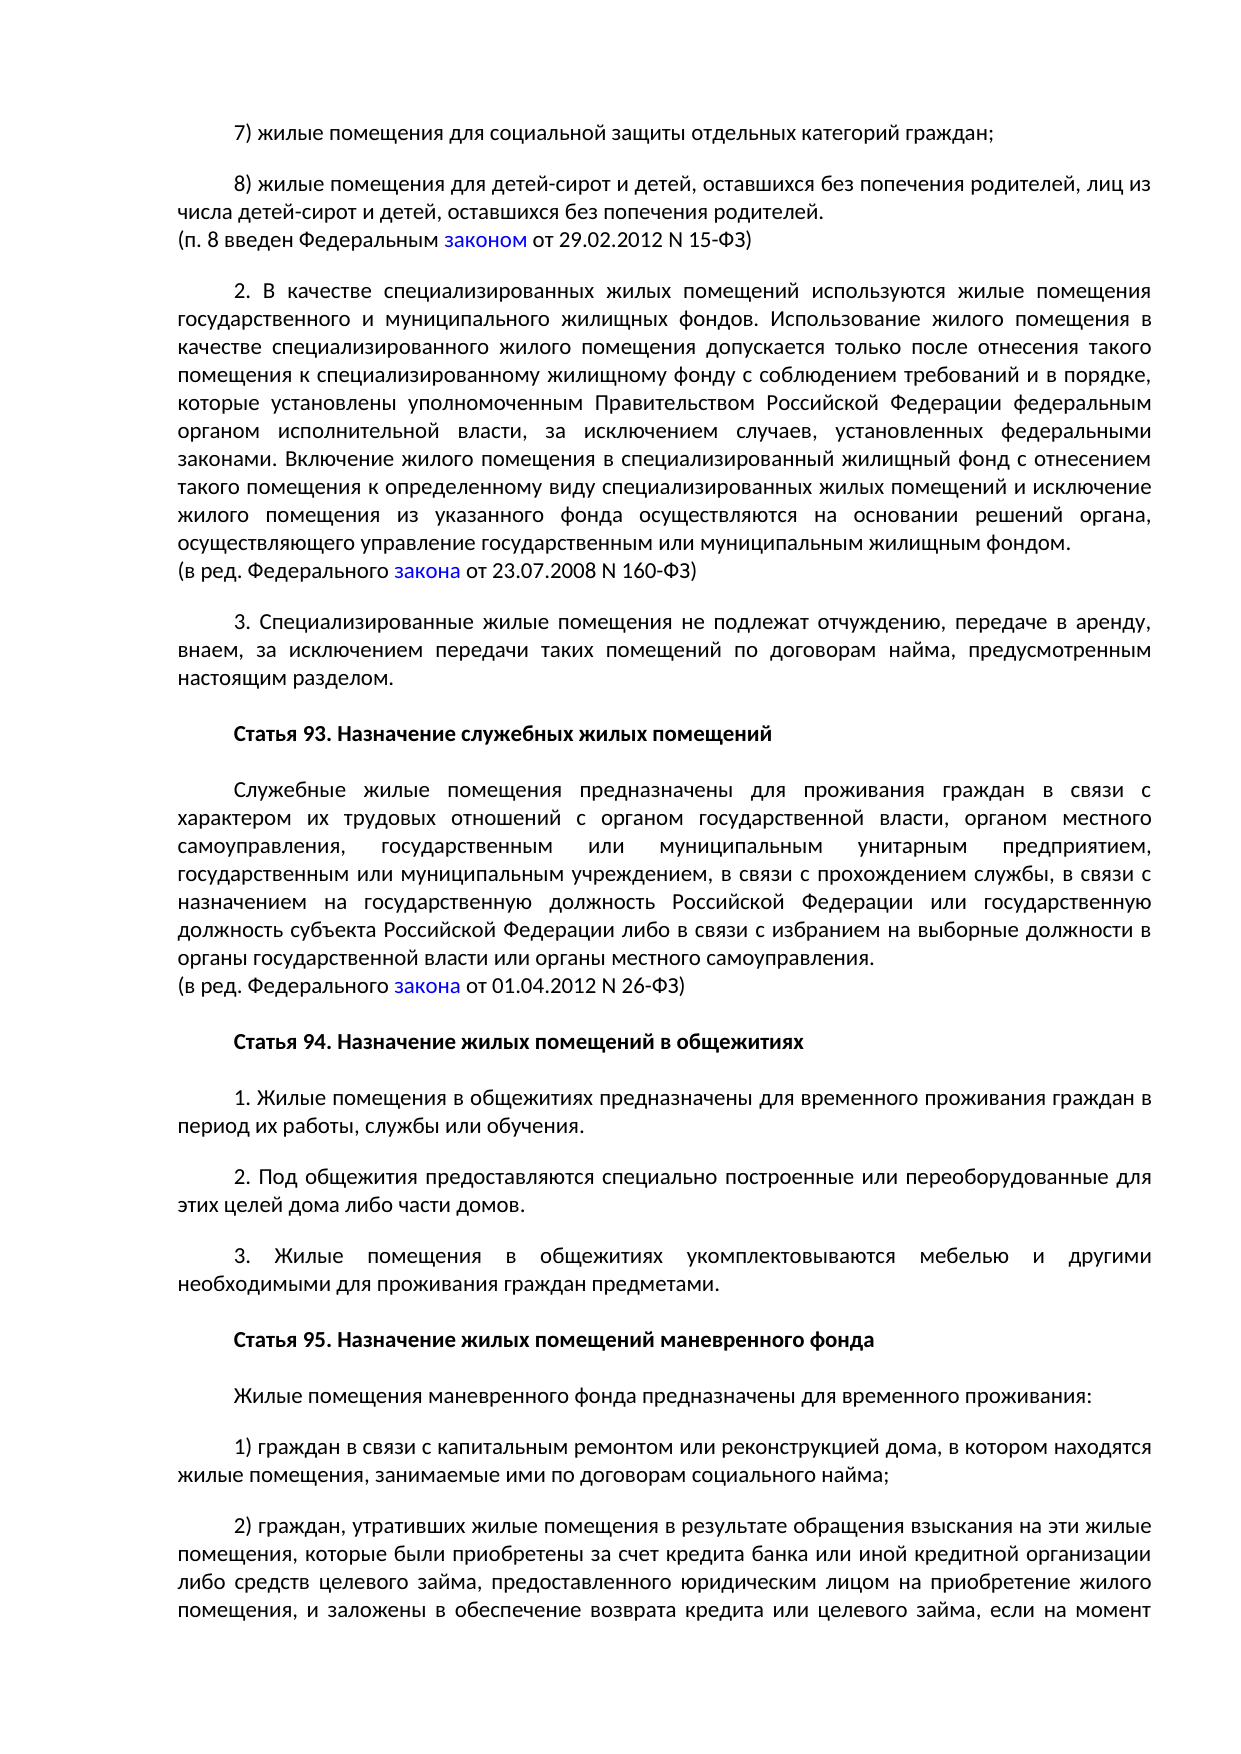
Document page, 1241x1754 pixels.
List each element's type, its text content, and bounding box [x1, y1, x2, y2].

text Жилые помещения маневренного фонда предназначены для временного проживания: [177, 1382, 1152, 1409]
title Статья 94. Назначение жилых помещений в общежитиях [177, 1027, 1152, 1056]
text 2. Под общежития предоставляются специально построенные или переоборудованные для этих целей дома либо части домов. [177, 1162, 1152, 1218]
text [177, 1511, 1152, 1623]
text (в ред. Федерального закона от 01.04.2012 N 26-ФЗ) [177, 971, 1152, 999]
text 8) жилые помещения для детей-сирот и детей, оставшихся без попечения родителей, лиц из числа детей-сирот и детей, оставшихся без попечения родителей. [177, 169, 1152, 225]
title Статья 93. Назначение служебных жилых помещений [177, 719, 1152, 747]
text 2. В качестве специализированных жилых помещений используются жилые помещения государственного и муниципального жилищных фондов. Использование жилого помещения в качестве специализированного жилого помещения допускается только после отнесения такого помещения к специализированному жилищному фонду с соблюдением требований и в порядке, которые установлены уполномоченным Правительством Российской Федерации федеральным органом исполнительной власти, за исключением случаев, установленных федеральными законами. Включение жилого помещения в специализированный жилищный фонд с отнесением такого помещения к определенному виду специализированных жилых помещений и исключение жилого помещения из указанного фонда осуществляются на основании решений органа, осуществляющего управление государственным или муниципальным жилищным фондом. [177, 276, 1152, 556]
text (в ред. Федерального закона от 23.07.2008 N 160-ФЗ) [177, 556, 1152, 584]
text 1) граждан в связи с капитальным ремонтом или реконструкцией дома, в котором находятся жилые помещения, занимаемые ими по договорам социального найма; [177, 1432, 1152, 1488]
text 3. Специализированные жилые помещения не подлежат отчуждению, передаче в аренду, внаем, за исключением передачи таких помещений по договорам найма, предусмотренным настоящим разделом. [177, 607, 1152, 691]
title Статья 95. Назначение жилых помещений маневренного фонда [177, 1326, 1152, 1353]
text 7) жилые помещения для социальной защиты отдельных категорий граждан; [177, 118, 1152, 146]
text 1. Жилые помещения в общежитиях предназначены для временного проживания граждан в период их работы, службы или обучения. [177, 1083, 1152, 1139]
text (п. 8 введен Федеральным законом от 29.02.2012 N 15-ФЗ) [177, 225, 1152, 253]
text 3. Жилые помещения в общежитиях укомплектовываются мебелью и другими необходимыми для проживания граждан предметами. [177, 1241, 1152, 1297]
text Служебные жилые помещения предназначены для проживания граждан в связи с характером их трудовых отношений с органом государственной власти, органом местного самоуправления, государственным или муниципальным унитарным предприятием, государственным или муниципальным учреждением, в связи с прохождением службы, в связи с назначением на государственную должность Российской Федерации или государственную должность субъекта Российской Федерации либо в связи с избранием на выборные должности в органы государственной власти или органы местного самоуправления. [177, 775, 1152, 971]
